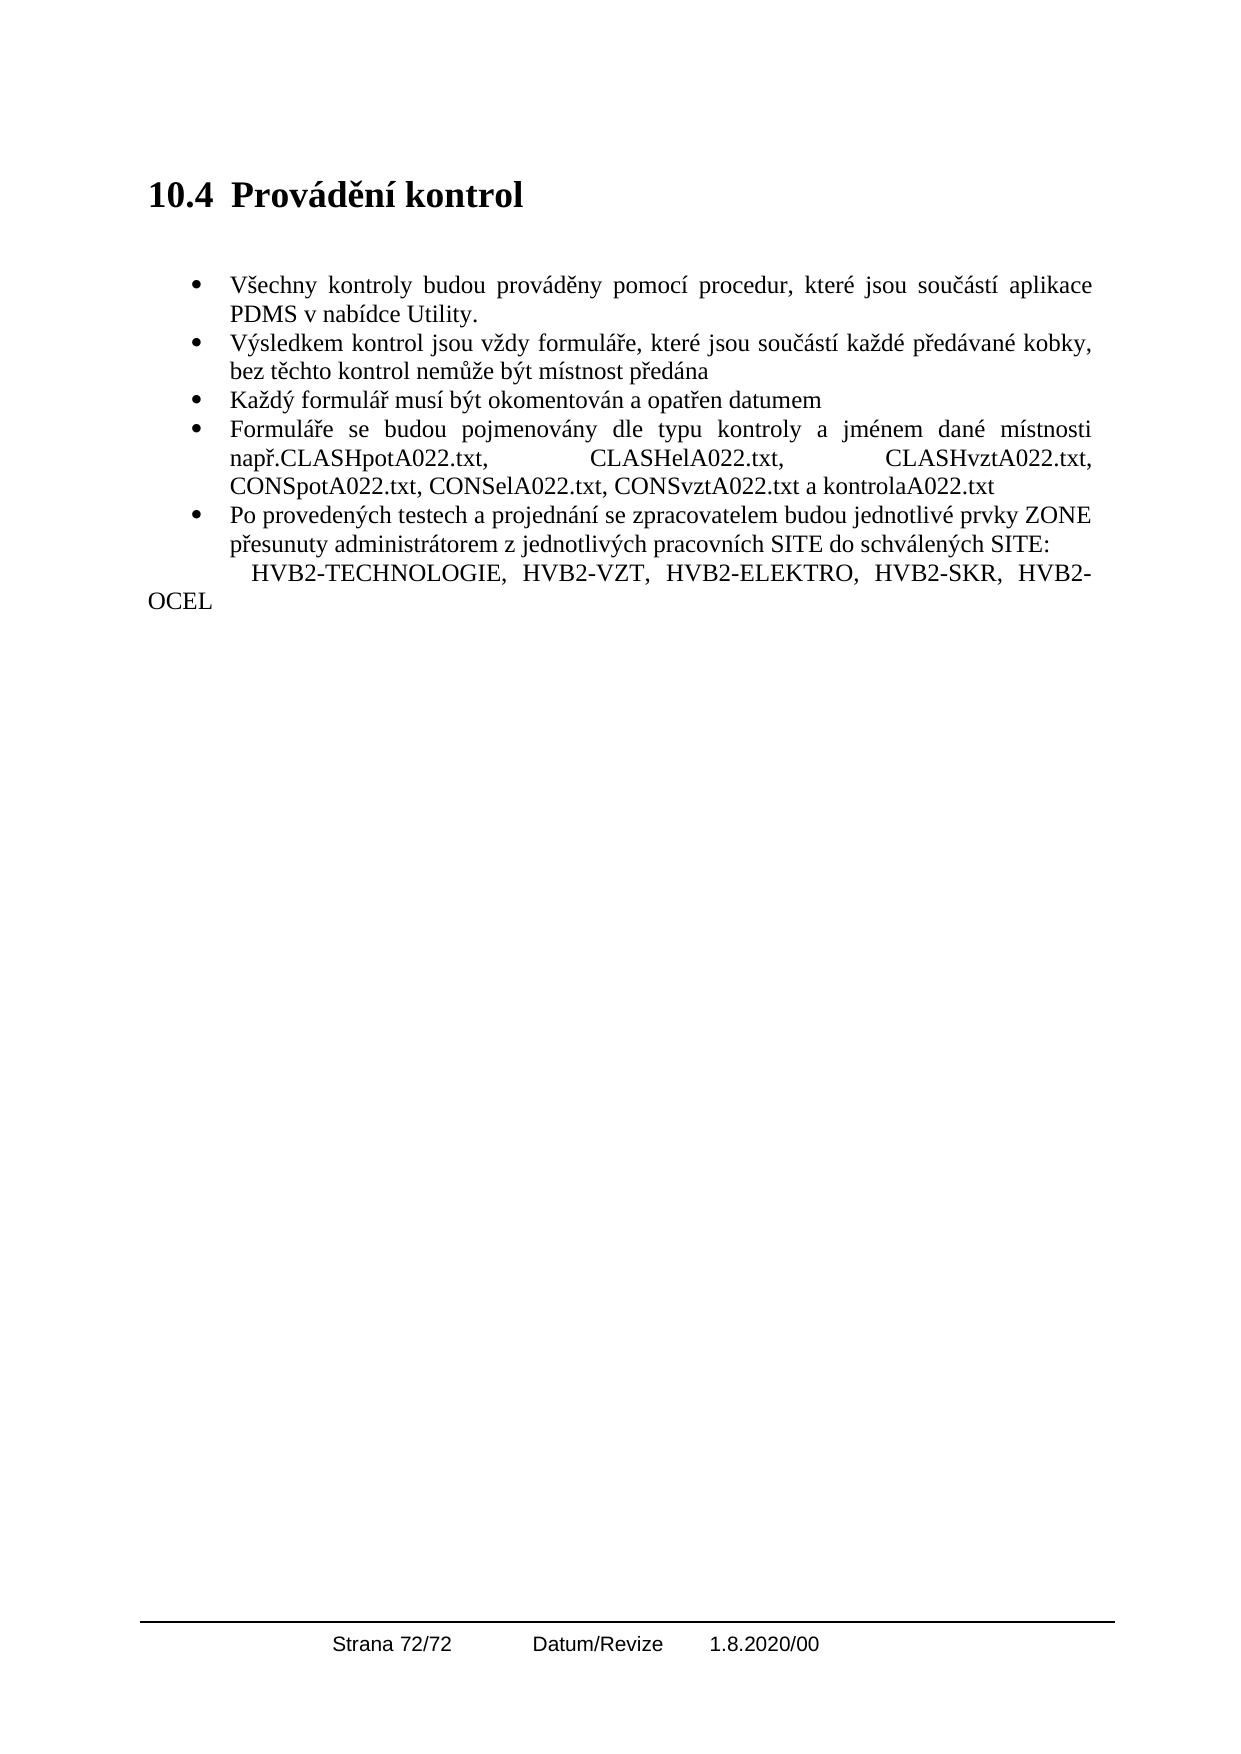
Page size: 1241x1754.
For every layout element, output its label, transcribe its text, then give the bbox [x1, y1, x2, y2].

subtitle Provádění kontrol [148, 173, 1093, 216]
list Po provedených testech a projednání se zpracovatelem budou jednotlivé prvky ZONE přesunuty administrátorem z jednotlivých pracovních SITE do schválených SITE: [192, 500, 1093, 558]
list Každý formulář musí být okomentován a opatřen datumem [192, 385, 1093, 414]
list Výsledkem kontrol jsou vždy formuláře, které jsou součástí každé předávané kobky, bez těchto kontrol nemůže být místnost předána [192, 328, 1093, 385]
list Všechny kontroly budou prováděny pomocí procedur, které jsou součástí aplikace PDMS v nabídce Utility. [192, 270, 1093, 328]
list Formuláře se budou pojmenovány dle typu kontroly a jménem dané místnosti např.CLASHpotA022.txt, CLASHelA022.txt, CLASHvztA022.txt, CONSpotA022.txt, CONSelA022.txt, CONSvztA022.txt a kontrolaA022.txt [192, 414, 1093, 500]
text HVB2-TECHNOLOGIE, HVB2-VZT, HVB2-ELEKTRO, HVB2-SKR, HVB2-OCEL [148, 558, 1093, 615]
